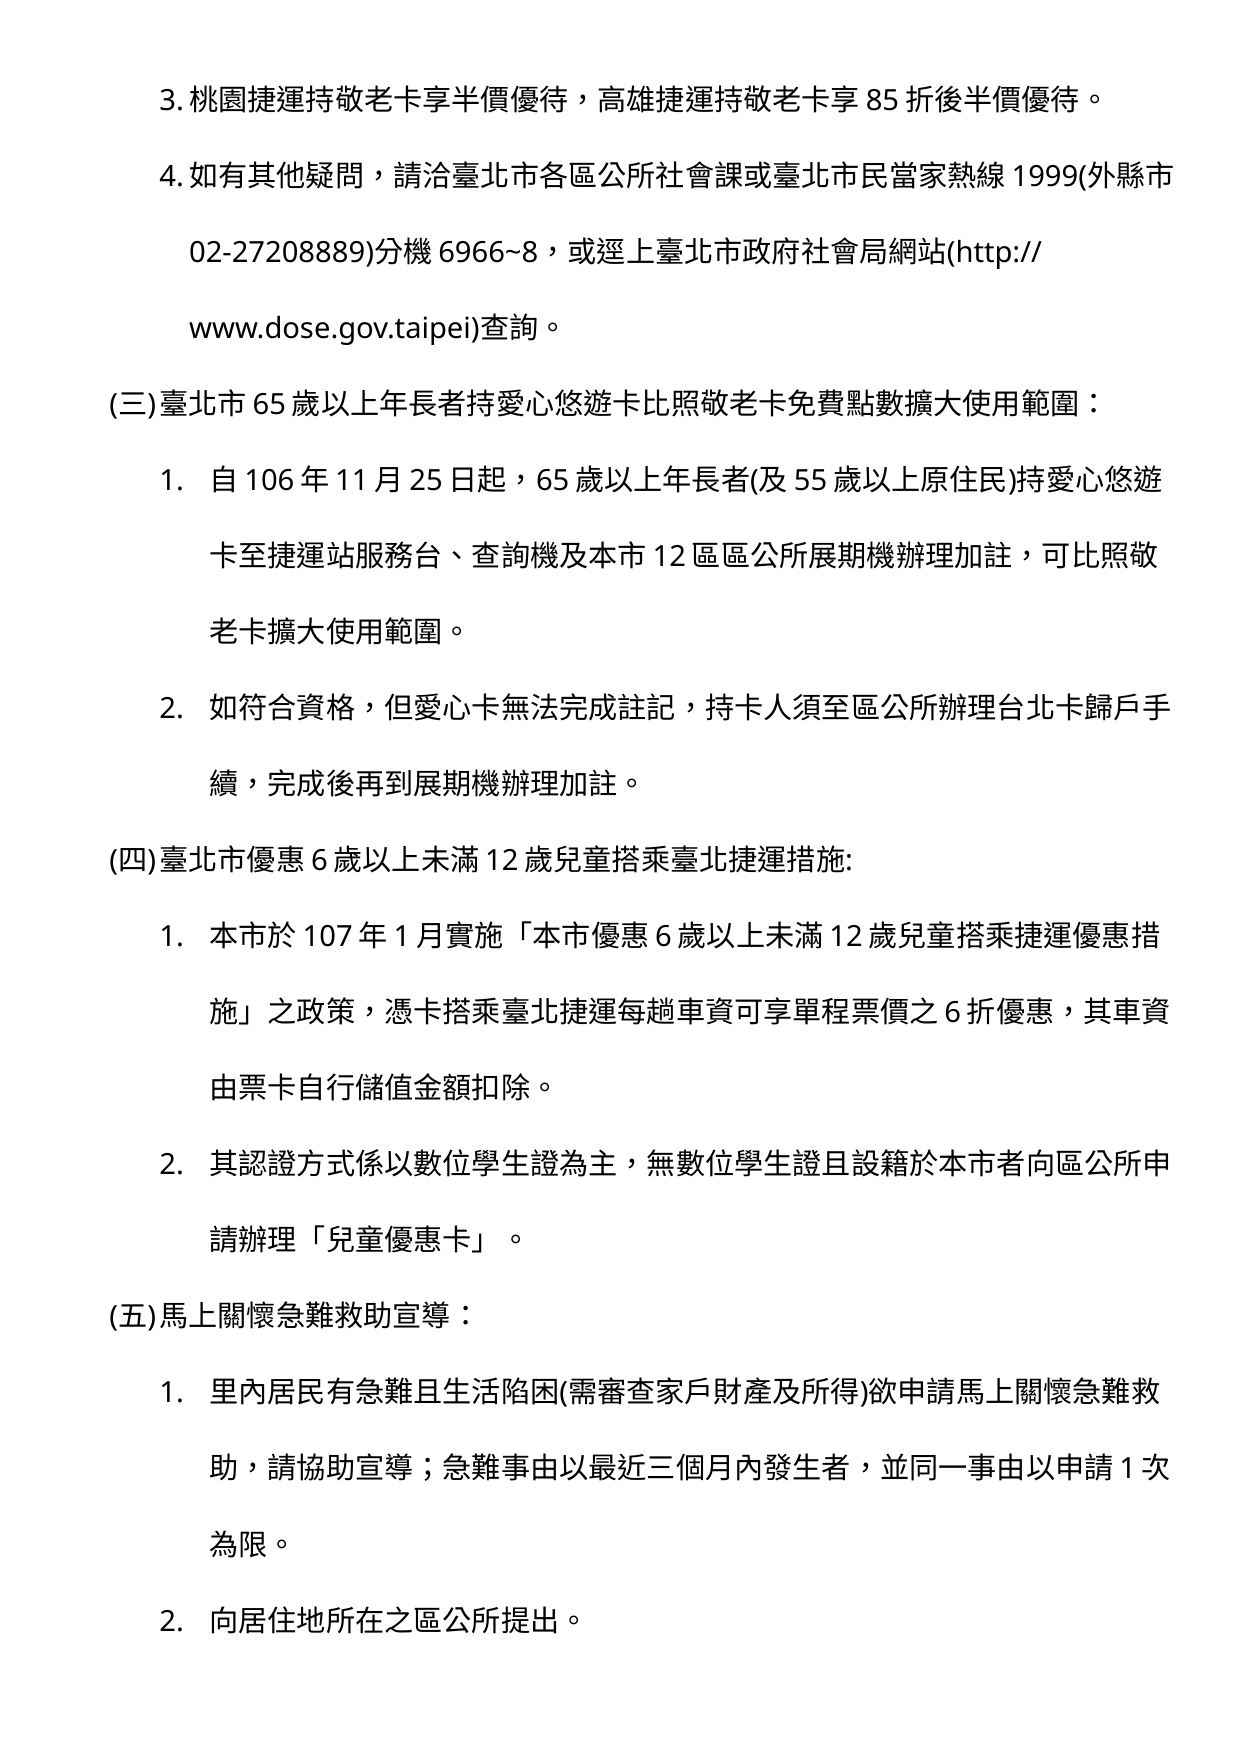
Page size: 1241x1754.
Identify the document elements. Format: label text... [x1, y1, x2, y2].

list 自106年11月25日起，65歲以上年長者(及55歲以上原住民)持愛心悠遊卡至捷運站服務台、查詢機及本市12區區公所展期機辦理加註，可比照敬老卡擴大使用範圍。 [159, 440, 1181, 668]
list 本市於107年1月實施「本市優惠6歲以上未滿12歲兒童搭乘捷運優惠措施」之政策，憑卡搭乘臺北捷運每趟車資可享單程票價之6折優惠，其車資由票卡自行儲值金額扣除。 [159, 896, 1181, 1124]
list 桃園捷運持敬老卡享半價優待，高雄捷運持敬老卡享85折後半價優待。 [159, 59, 1181, 136]
list 向居住地所在之區公所提出。 [159, 1580, 1181, 1656]
list 馬上關懷急難救助宣導： [109, 1276, 1181, 1352]
list 臺北市65歲以上年長者持愛心悠遊卡比照敬老卡免費點數擴大使用範圍： [109, 364, 1181, 440]
list 臺北市優惠6歲以上未滿12歲兒童搭乘臺北捷運措施: [109, 820, 1181, 896]
list 如有其他疑問，請洽臺北市各區公所社會課或臺北市民當家熱線1999(外縣市02-27208889)分機6966~8，或逕上臺北市政府社會局網站(http://www.dose.gov.taipei)查詢。 [159, 136, 1181, 364]
list 里內居民有急難且生活陷困(需審查家戶財產及所得)欲申請馬上關懷急難救助，請協助宣導；急難事由以最近三個月內發生者，並同一事由以申請1次為限。 [159, 1352, 1181, 1580]
list 其認證方式係以數位學生證為主，無數位學生證且設籍於本市者向區公所申請辦理「兒童優惠卡」。 [159, 1124, 1181, 1276]
list 如符合資格，但愛心卡無法完成註記，持卡人須至區公所辦理台北卡歸戶手續，完成後再到展期機辦理加註。 [159, 668, 1181, 820]
